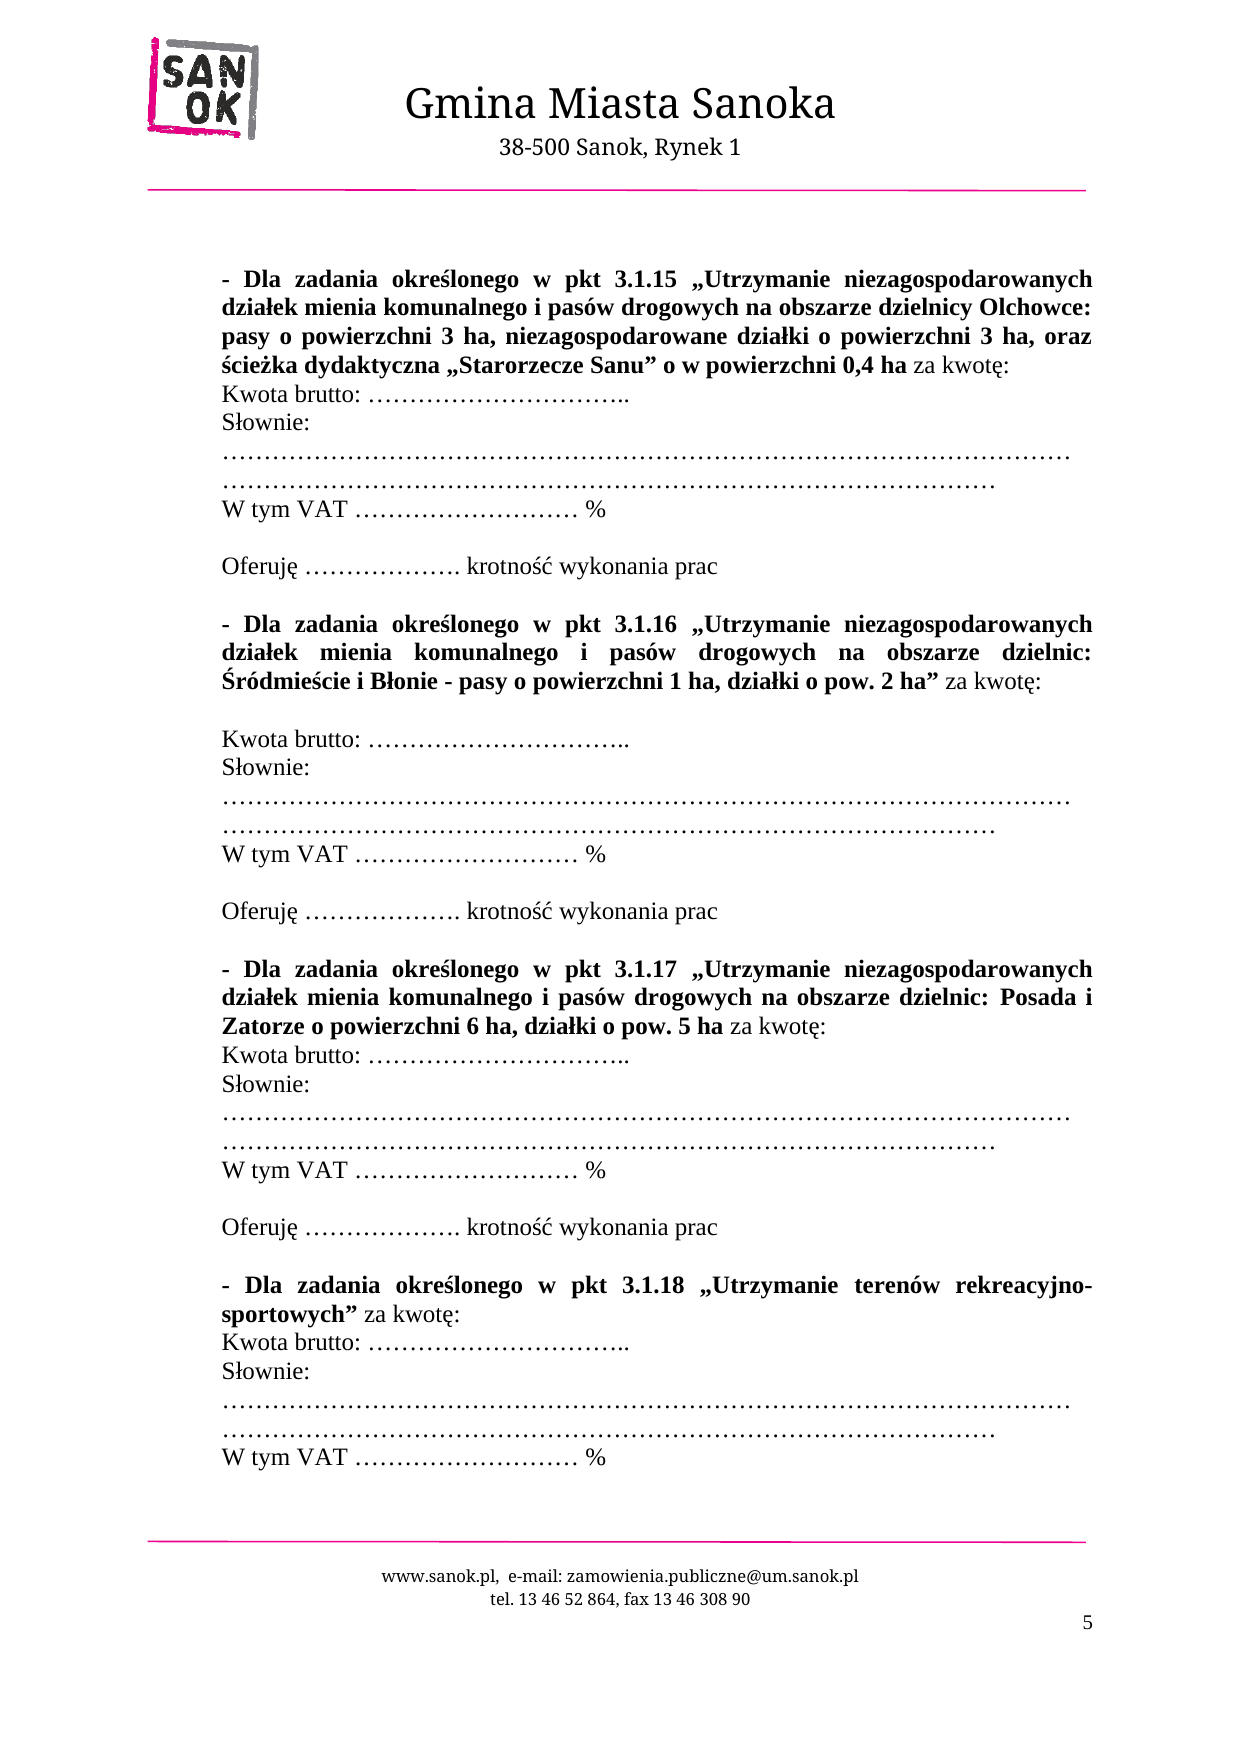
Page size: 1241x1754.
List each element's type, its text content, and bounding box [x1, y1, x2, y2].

list - Dla zadania określonego w pkt 3.1.18 „Utrzymanie terenów rekreacyjno-sportowych” za kwotę: [221, 1270, 1093, 1327]
list - Dla zadania określonego w pkt 3.1.16 „Utrzymanie niezagospodarowanych działek mienia komunalnego i pasów drogowych na obszarze dzielnic: Śródmieście i Błonie - pasy o powierzchni 1 ha, działki o pow. 2 ha” za kwotę: [221, 609, 1093, 695]
text Oferuję ………………. krotność wykonania prac [163, 1212, 1093, 1241]
text Słownie:…………………………………………………………………………………………………………………………………………………………………………… [221, 752, 1093, 839]
text W tym VAT ……………………… % [163, 1442, 1093, 1471]
text Oferuję ………………. krotność wykonania prac [192, 896, 1093, 925]
text Słownie:…………………………………………………………………………………………………………………………………………………………………………… [221, 1069, 1093, 1155]
text W tym VAT ……………………… % [163, 839, 1093, 867]
text Kwota brutto: ………………………….. [163, 1040, 1093, 1069]
text W tym VAT ……………………… % [163, 494, 1093, 522]
list - Dla zadania określonego w pkt 3.1.15 „Utrzymanie niezagospodarowanych działek mienia komunalnego i pasów drogowych na obszarze dzielnicy Olchowce: pasy o powierzchni 3 ha, niezagospodarowane działki o powierzchni 3 ha, oraz ścieżka dydaktyczna „Starorzecze Sanu” o w powierzchni 0,4 ha za kwotę: [221, 264, 1093, 379]
text Kwota brutto: ………………………….. [163, 1327, 1093, 1356]
list - Dla zadania określonego w pkt 3.1.17 „Utrzymanie niezagospodarowanych działek mienia komunalnego i pasów drogowych na obszarze dzielnic: Posada i Zatorze o powierzchni 6 ha, działki o pow. 5 ha za kwotę: [221, 954, 1093, 1040]
picture [147, 37, 259, 140]
text Słownie:…………………………………………………………………………………………………………………………………………………………………………… [221, 407, 1093, 494]
text Kwota brutto: ………………………….. [163, 724, 1093, 752]
text Słownie:…………………………………………………………………………………………………………………………………………………………………………… [221, 1356, 1093, 1442]
text Kwota brutto: ………………………….. [163, 379, 1093, 407]
text Oferuję ………………. krotność wykonania prac [163, 551, 1093, 580]
text W tym VAT ……………………… % [163, 1155, 1093, 1184]
